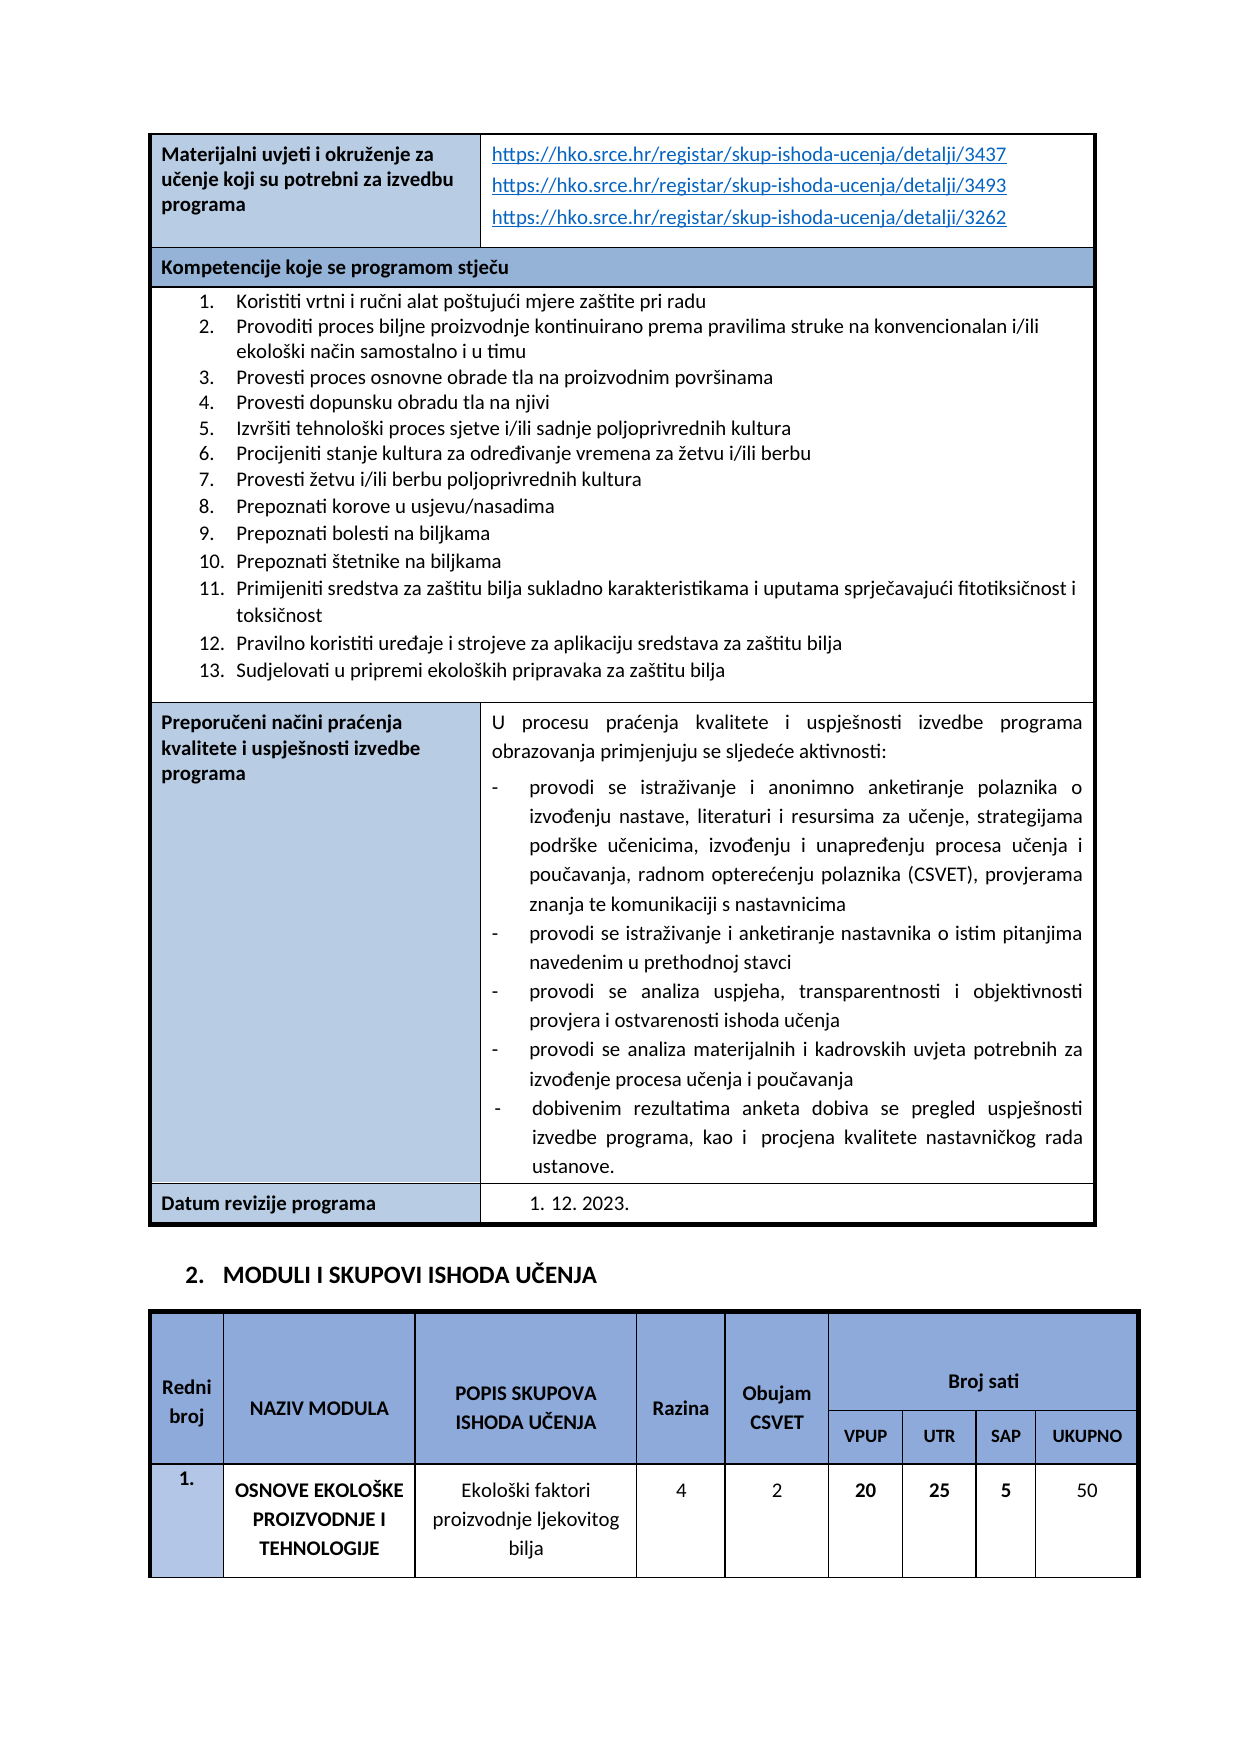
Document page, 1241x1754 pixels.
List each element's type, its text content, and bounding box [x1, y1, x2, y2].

list MODULI I SKUPOVI ISHODA UČENJA [185, 1259, 1093, 1290]
table_cell Preporučeni načini praćenja kvalitete i uspješnosti izvedbe programa [152, 703, 480, 1182]
table_cell SAP [977, 1411, 1035, 1463]
table_cell https://hko.srce.hr/registar/skup-ishoda-ucenja/detalji/3437 https://hko.srce.hr/registar/skup-ishoda-ucenja/detalji/3493 https://hko.srce.hr/registar/skup-ishoda-ucenja/detalji/3262 [481, 135, 1093, 247]
table_cell 1. [152, 1465, 223, 1577]
table_header Redni broj [152, 1314, 223, 1463]
table_header Broj sati [829, 1314, 1136, 1410]
table_cell 25 [903, 1465, 975, 1577]
table_header POPIS SKUPOVA ISHODA UČENJA [416, 1314, 636, 1463]
table_cell U procesu praćenja kvalitete i uspješnosti izvedbe programa obrazovanja primjenjuju se sljedeće aktivnosti: provodi se istraživanje i anonimno anketiranje polaznika o izvođenju nastave, literaturi i resursima za učenje, strategijama podrške učenicima, izvođenju i unapređenju procesa učenja i poučavanja, radnom opterećenju polaznika (CSVET), provjerama znanja te komunikaciji s nastavnicima provodi se istraživanje i anketiranje nastavnika o istim pitanjima navedenim u prethodnoj stavci provodi se analiza uspjeha, transparentnosti i objektivnosti provjera i ostvarenosti ishoda učenja provodi se analiza materijalnih i kadrovskih uvjeta potrebnih za izvođenje procesa učenja i poučavanja dobivenim rezultatima anketa dobiva se pregled uspješnosti izvedbe programa, kao i procjena kvalitete nastavničkog rada ustanove. [481, 703, 1093, 1182]
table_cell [224, 1465, 414, 1577]
table_cell 4 [637, 1465, 724, 1577]
table_header Obujam CSVET [726, 1314, 828, 1463]
table_cell UTR [903, 1411, 975, 1463]
table_cell UKUPNO [1036, 1411, 1136, 1463]
table_cell 5 [977, 1465, 1035, 1577]
table_cell Materijalni uvjeti i okruženje za učenje koji su potrebni za izvedbu programa [152, 135, 480, 247]
table_cell VPUP [829, 1411, 902, 1463]
table_cell Kompetencije koje se programom stječu [152, 248, 1093, 286]
table_cell 50 [1036, 1465, 1136, 1577]
table_cell Ekološki faktori proizvodnje ljekovitog bilja [416, 1465, 636, 1577]
table_header Razina [637, 1314, 724, 1463]
table_cell 12. 2023. [481, 1184, 1093, 1222]
table_cell 2 [726, 1465, 828, 1577]
table_cell 20 [829, 1465, 902, 1577]
table_cell Datum revizije programa [152, 1184, 480, 1222]
table_cell Koristiti vrtni i ručni alat poštujući mjere zaštite pri radu Provoditi proces biljne proizvodnje kontinuirano prema pravilima struke na konvencionalan i/ili ekološki način samostalno i u timu Provesti proces osnovne obrade tla na proizvodnim površinama Provesti dopunsku obradu tla na njivi Izvršiti tehnološki proces sjetve i/ili sadnje poljoprivrednih kultura Procijeniti stanje kultura za određivanje vremena za žetvu i/ili berbu Provesti žetvu i/ili berbu poljoprivrednih kultura Prepoznati korove u usjevu/nasadima Prepoznati bolesti na biljkama Prepoznati štetnike na biljkama Primijeniti sredstva za zaštitu bilja sukladno karakteristikama i uputama sprječavajući fitotiksičnost i toksičnost Pravilno koristiti uređaje i strojeve za aplikaciju sredstava za zaštitu bilja Sudjelovati u pripremi ekoloških pripravaka za zaštitu bilja [152, 288, 1093, 702]
table_header NAZIV MODULA [224, 1314, 414, 1463]
